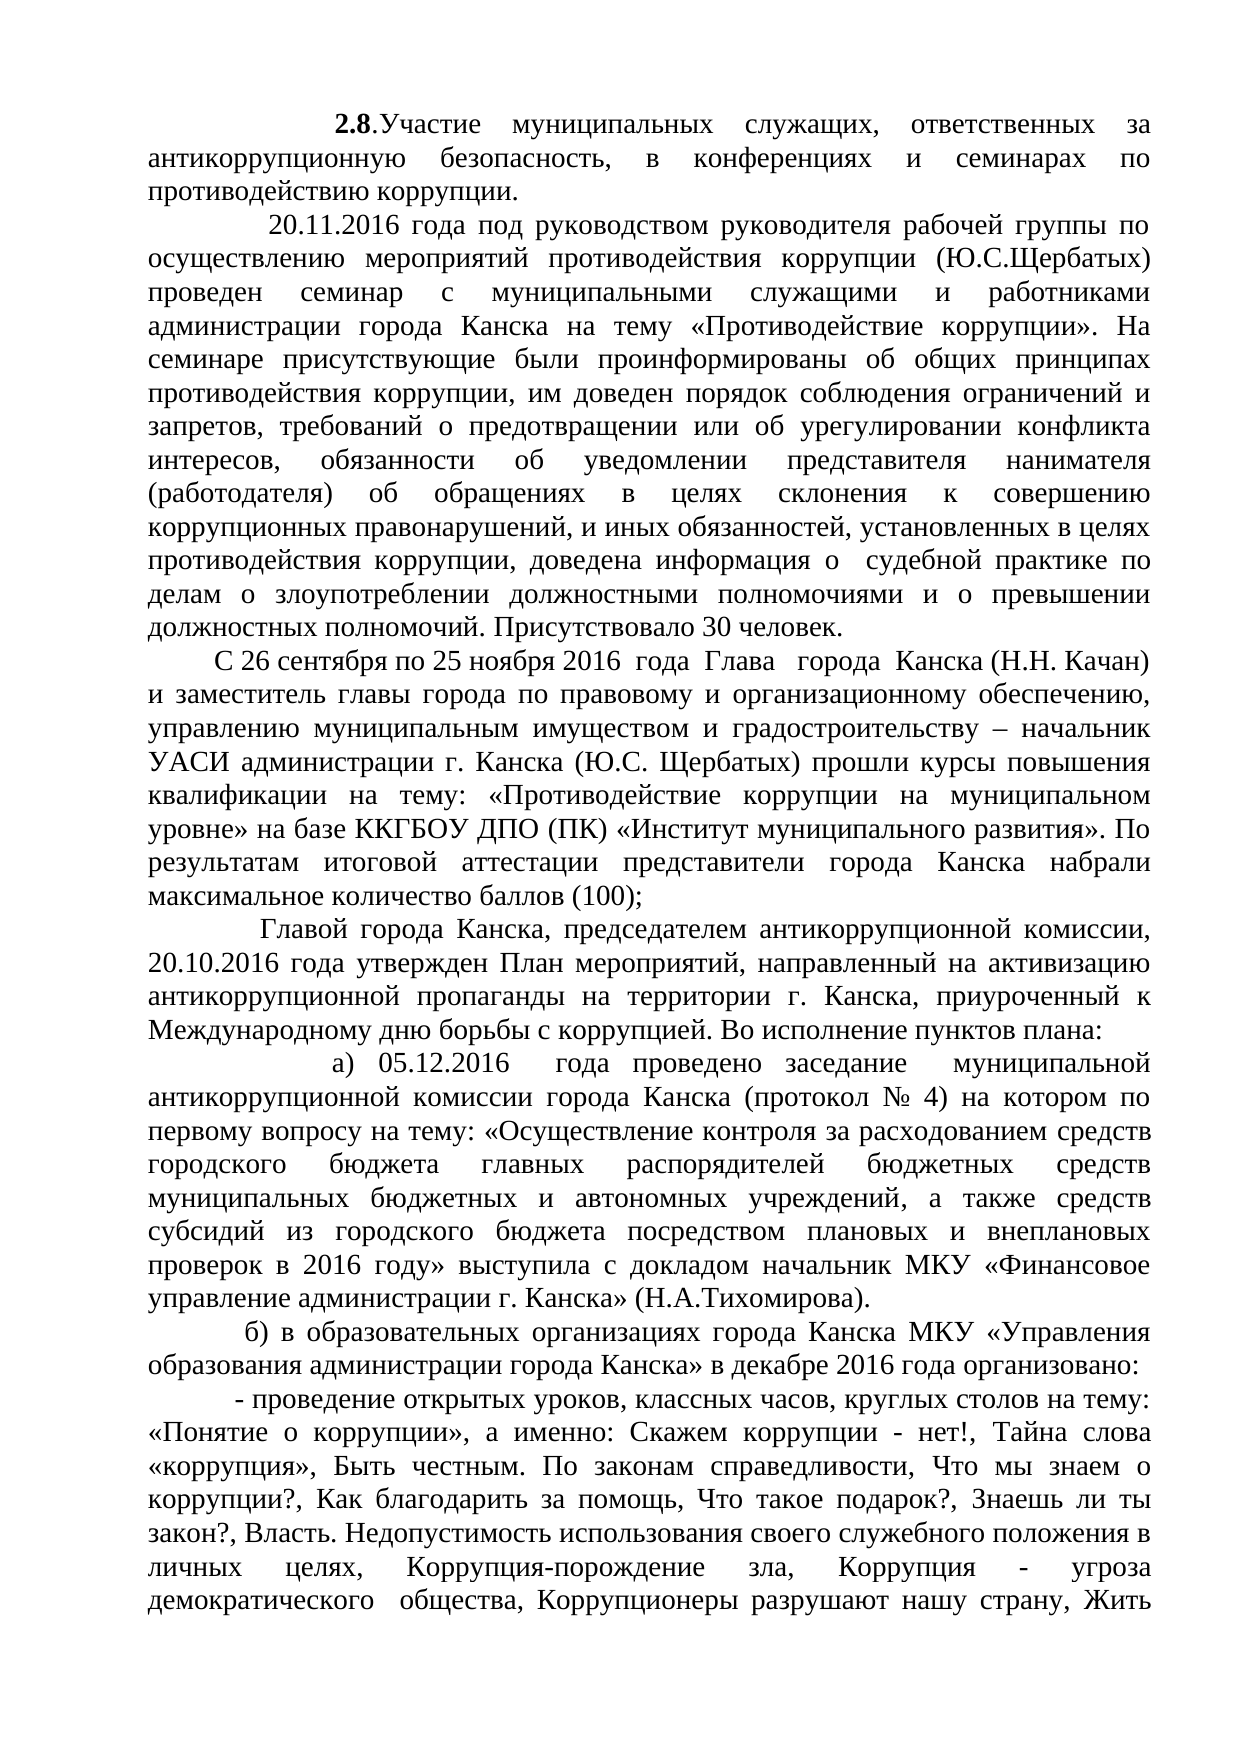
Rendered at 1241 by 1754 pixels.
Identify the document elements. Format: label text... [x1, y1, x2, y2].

text б) в образовательных организациях города Канска МКУ «Управления образования администрации города Канска» в декабре 2016 года организовано: [148, 1314, 1152, 1381]
text 2.8.Участие муниципальных служащих, ответственных за антикоррупционную безопасность, в конференциях и семинарах по противодействию коррупции. [148, 106, 1152, 207]
text 20.11.2016 года под руководством руководителя рабочей группы по осуществлению мероприятий противодействия коррупции (Ю.С.Щербатых) проведен семинар с муниципальными служащими и работниками администрации города Канска на тему «Противодействие коррупции». На семинаре присутствующие были проинформированы об общих принципах противодействия коррупции, им доведен порядок соблюдения ограничений и запретов, требований о предотвращении или об урегулировании конфликта интересов, обязанности об уведомлении представителя нанимателя (работодателя) об обращениях в целях склонения к совершению коррупционных правонарушений, и иных обязанностей, установленных в целях противодействия коррупции, доведена информация о судебной практике по делам о злоупотреблении должностными полномочиями и о превышении должностных полномочий. Присутствовало 30 человек. [148, 207, 1152, 643]
text С 26 сентября по 25 ноября 2016 года Глава города Канска (Н.Н. Качан) и заместитель главы города по правовому и организационному обеспечению, управлению муниципальным имуществом и градостроительству – начальник УАСИ администрации г. Канска (Ю.С. Щербатых) прошли курсы повышения квалификации на тему: «Противодействие коррупции на муниципальном уровне» на базе ККГБОУ ДПО (ПК) «Институт муниципального развития». По результатам итоговой аттестации представители города Канска набрали максимальное количество баллов (100); [148, 643, 1152, 911]
text Главой города Канска, председателем антикоррупционной комиссии, 20.10.2016 года утвержден План мероприятий, направленный на активизацию антикоррупционной пропаганды на территории г. Канска, приуроченный к Международному дню борьбы с коррупцией. Во исполнение пунктов плана: [148, 911, 1152, 1046]
text а) 05.12.2016 года проведено заседание муниципальной антикоррупционной комиссии города Канска (протокол № 4) на котором по первому вопросу на тему: «Осуществление контроля за расходованием средств городского бюджета главных распорядителей бюджетных средств муниципальных бюджетных и автономных учреждений, а также средств субсидий из городского бюджета посредством плановых и внеплановых проверок в 2016 году» выступила с докладом начальник МКУ «Финансовое управление администрации г. Канска» (Н.А.Тихомирова). [148, 1046, 1152, 1314]
